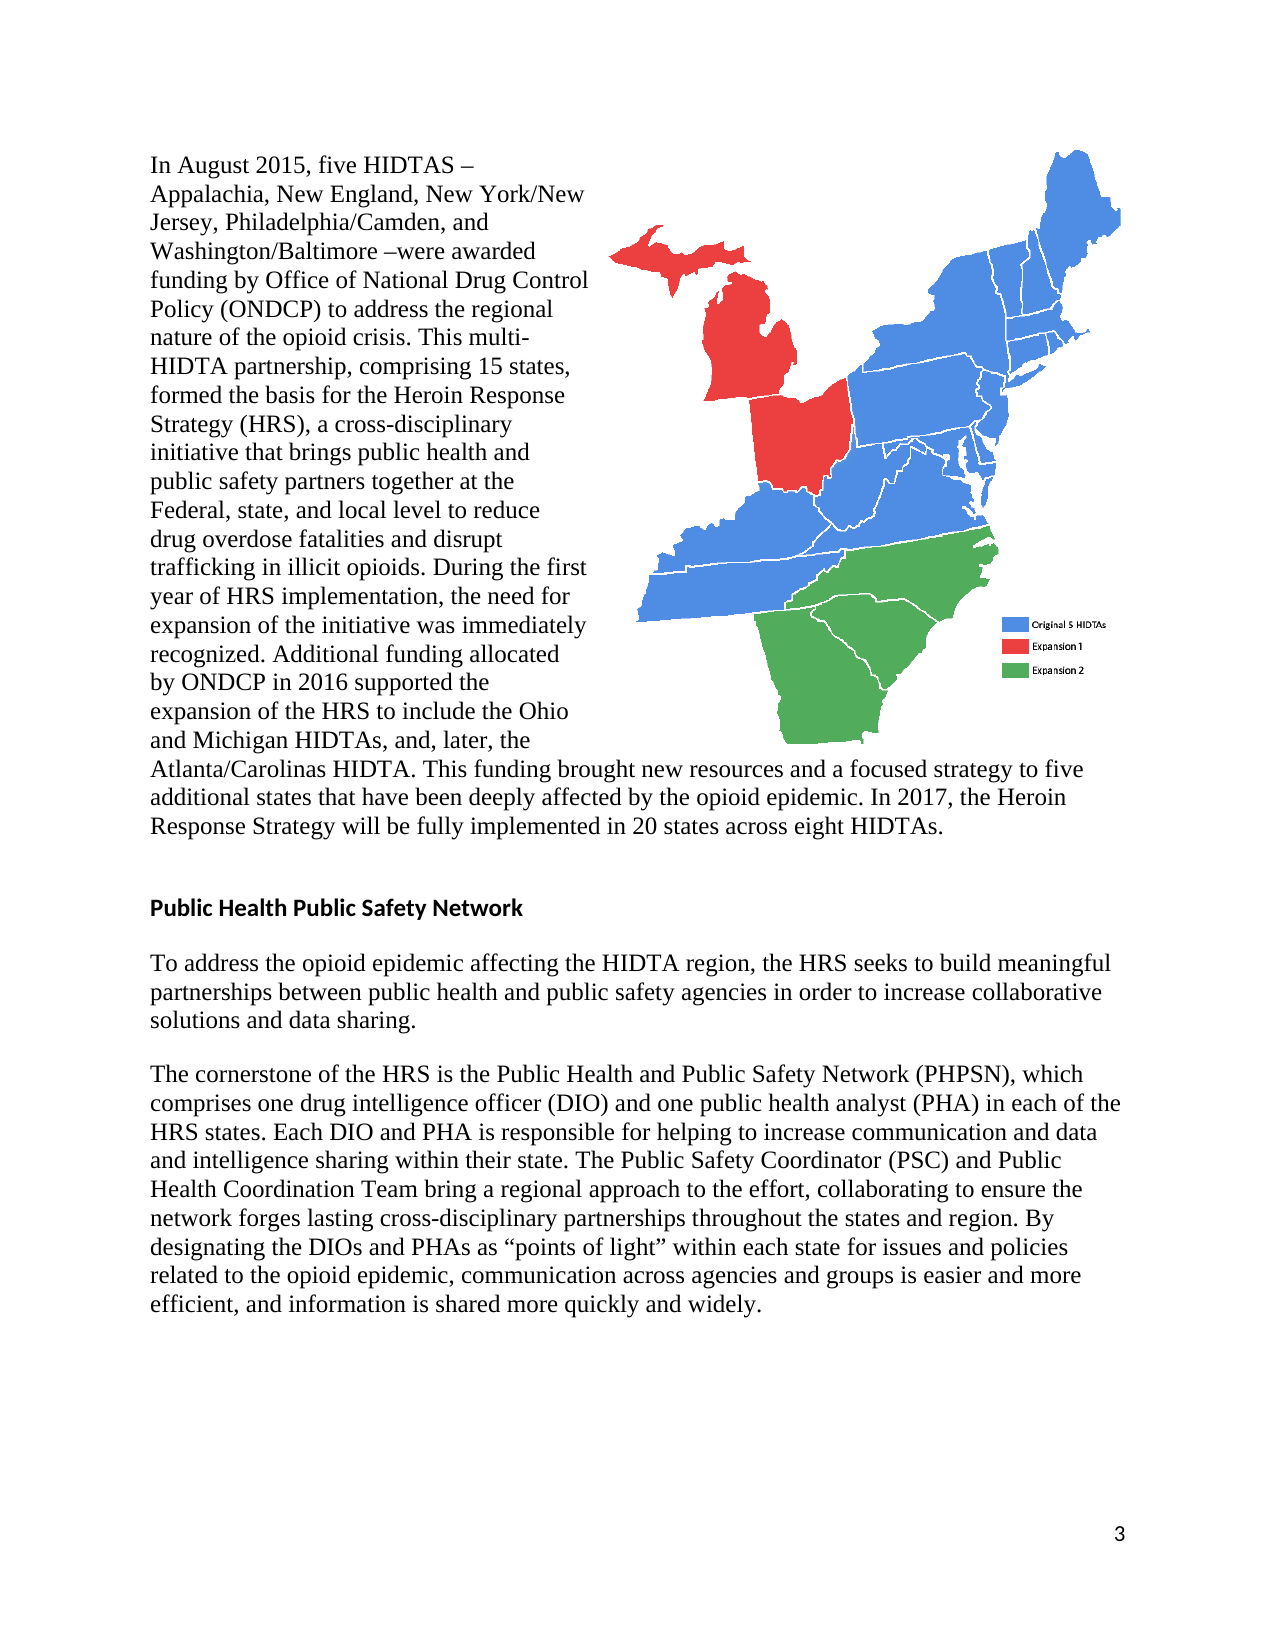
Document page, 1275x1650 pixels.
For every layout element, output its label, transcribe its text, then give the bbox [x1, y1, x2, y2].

picture [608, 150, 1121, 744]
text To address the opioid epidemic affecting the HIDTA region, the HRS seeks to build meaningful partnerships between public health and public safety agencies in order to increase collaborative solutions and data sharing. [150, 948, 1125, 1034]
text Public Health Public Safety Network [150, 892, 1125, 923]
text The cornerstone of the HRS is the Public Health and Public Safety Network (PHPSN), which comprises one drug intelligence officer (DIO) and one public health analyst (PHA) in each of the HRS states. Each DIO and PHA is responsible for helping to increase communication and data and intelligence sharing within their state. The Public Safety Coordinator (PSC) and Public Health Coordination Team bring a regional approach to the effort, collaborating to ensure the network forges lasting cross-disciplinary partnerships throughout the states and region. By designating the DIOs and PHAs as “points of light” within each state for issues and policies related to the opioid epidemic, communication across agencies and groups is easier and more efficient, and information is shared more quickly and widely. [150, 1059, 1125, 1318]
